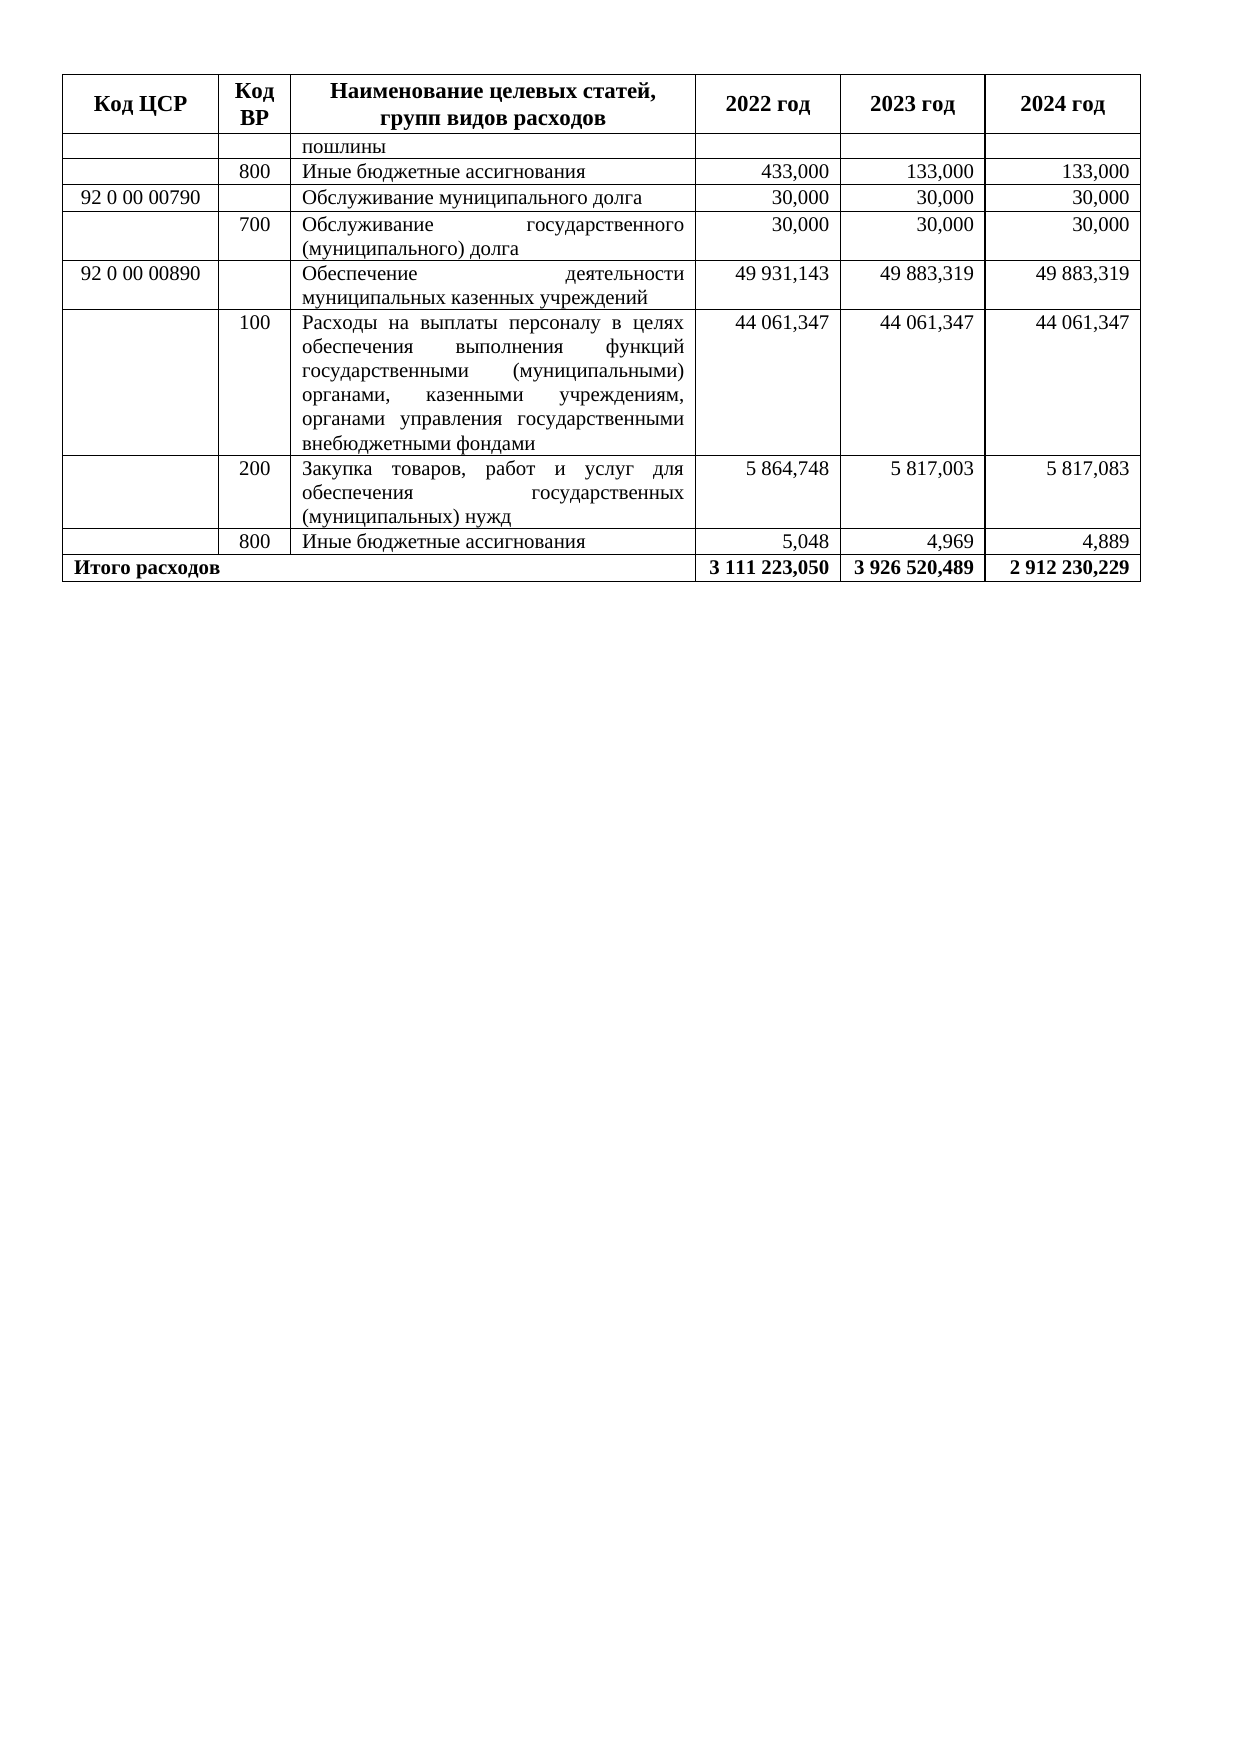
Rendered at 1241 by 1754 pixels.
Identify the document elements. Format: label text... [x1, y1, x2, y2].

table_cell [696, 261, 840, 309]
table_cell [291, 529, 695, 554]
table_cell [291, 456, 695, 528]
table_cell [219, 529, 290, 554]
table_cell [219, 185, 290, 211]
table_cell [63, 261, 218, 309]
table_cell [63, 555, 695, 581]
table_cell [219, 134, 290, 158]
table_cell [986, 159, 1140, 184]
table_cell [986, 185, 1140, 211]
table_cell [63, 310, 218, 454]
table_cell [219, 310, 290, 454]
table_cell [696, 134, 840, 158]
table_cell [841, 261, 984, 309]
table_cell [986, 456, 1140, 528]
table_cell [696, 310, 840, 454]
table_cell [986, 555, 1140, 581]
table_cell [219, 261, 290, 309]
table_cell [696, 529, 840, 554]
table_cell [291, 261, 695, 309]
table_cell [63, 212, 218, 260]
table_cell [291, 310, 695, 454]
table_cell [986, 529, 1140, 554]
table_header 2022 год [696, 75, 840, 132]
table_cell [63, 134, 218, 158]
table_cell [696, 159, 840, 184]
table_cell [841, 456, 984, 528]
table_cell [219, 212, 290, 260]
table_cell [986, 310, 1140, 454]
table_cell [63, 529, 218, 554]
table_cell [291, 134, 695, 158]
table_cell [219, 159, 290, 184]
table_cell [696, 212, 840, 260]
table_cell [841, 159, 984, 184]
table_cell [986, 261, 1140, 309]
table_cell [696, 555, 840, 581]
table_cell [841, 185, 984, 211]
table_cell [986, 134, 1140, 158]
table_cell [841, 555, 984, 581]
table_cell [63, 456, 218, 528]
table_header 2023 год [841, 75, 984, 132]
table_header Наименование целевых статей, групп видов расходов [291, 75, 695, 132]
table_header Код ЦСР [63, 75, 218, 132]
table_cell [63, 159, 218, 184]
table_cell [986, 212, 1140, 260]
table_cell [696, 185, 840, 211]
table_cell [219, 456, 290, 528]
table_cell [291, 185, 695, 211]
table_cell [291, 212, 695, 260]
table_header Код ВР [219, 75, 290, 132]
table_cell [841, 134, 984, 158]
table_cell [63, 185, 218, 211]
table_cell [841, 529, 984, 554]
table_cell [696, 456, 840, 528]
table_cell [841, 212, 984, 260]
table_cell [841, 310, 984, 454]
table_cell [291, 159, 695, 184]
table_header 2024 год [986, 75, 1140, 132]
